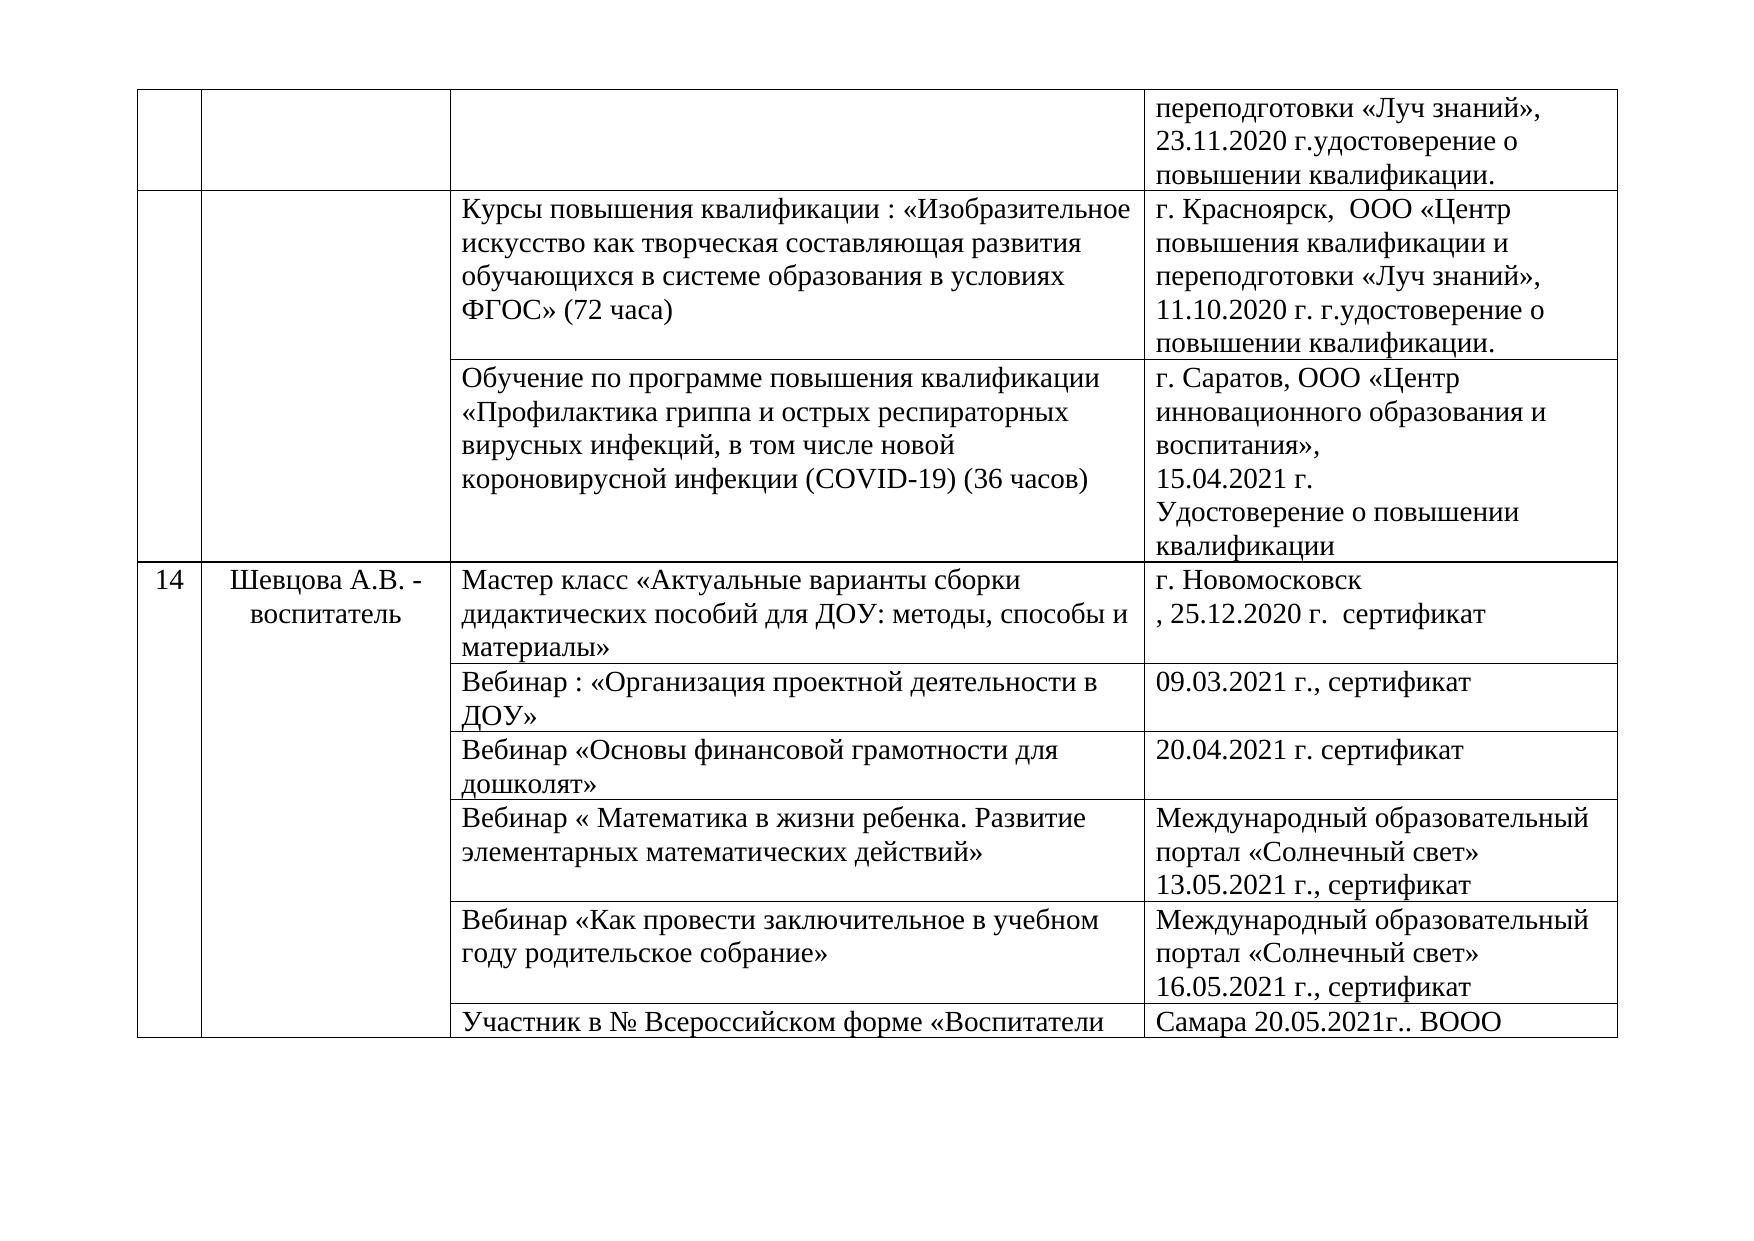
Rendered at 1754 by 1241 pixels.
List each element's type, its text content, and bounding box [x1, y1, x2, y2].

table_cell Мастер класс «Актуальные варианты сборки дидактических пособий для ДОУ: методы, способы и материалы» [451, 563, 1144, 663]
table_cell [138, 191, 201, 561]
table_cell Вебинар : «Организация проектной деятельности в ДОУ» [451, 664, 1144, 731]
table_cell г. Красноярск, ООО «Центр повышения квалификации и переподготовки «Луч знаний», 11.10.2020 г. г.удостоверение о повышении квалификации. [1145, 191, 1617, 359]
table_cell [202, 90, 450, 190]
table_cell Вебинар «Основы финансовой грамотности для дошколят» [451, 732, 1144, 799]
table_cell [202, 191, 450, 561]
table_cell г. Саратов, ООО «Центр инновационного образования и воспитания», 15.04.2021 г. Удостоверение о повышении квалификации [1145, 360, 1617, 561]
table_cell 09.03.2021 г., сертификат [1145, 664, 1617, 731]
table_cell 13 [138, 90, 201, 190]
table_cell Международный образовательный портал «Солнечный свет» 13.05.2021 г., сертификат [1145, 800, 1617, 901]
table_cell г. Новомосковск , 25.12.2020 г. сертификат [1145, 563, 1617, 663]
table_cell Курсы повышения квалификации : «Изобразительное искусство как творческая составляющая развития обучающихся в системе образования в условиях ФГОС» (72 часа) [451, 191, 1144, 359]
table_cell Шевцова А.В. - воспитатель [202, 563, 450, 1037]
table_cell Вебинар «Как провести заключительное в учебном году родительское собрание» [451, 902, 1144, 1003]
table_cell 14 [138, 563, 201, 1037]
table_cell Международный образовательный портал «Солнечный свет» 16.05.2021 г., сертификат [1145, 902, 1617, 1003]
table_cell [451, 1004, 1144, 1037]
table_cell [1145, 90, 1617, 190]
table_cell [451, 90, 1144, 190]
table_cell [1145, 1004, 1617, 1037]
table_cell Обучение по программе повышения квалификации «Профилактика гриппа и острых респираторных вирусных инфекций, в том числе новой короновирусной инфекции (COVID-19) (36 часов) [451, 360, 1144, 561]
table_cell Вебинар « Математика в жизни ребенка. Развитие элементарных математических действий» [451, 800, 1144, 901]
table_cell 20.04.2021 г. сертификат [1145, 732, 1617, 799]
